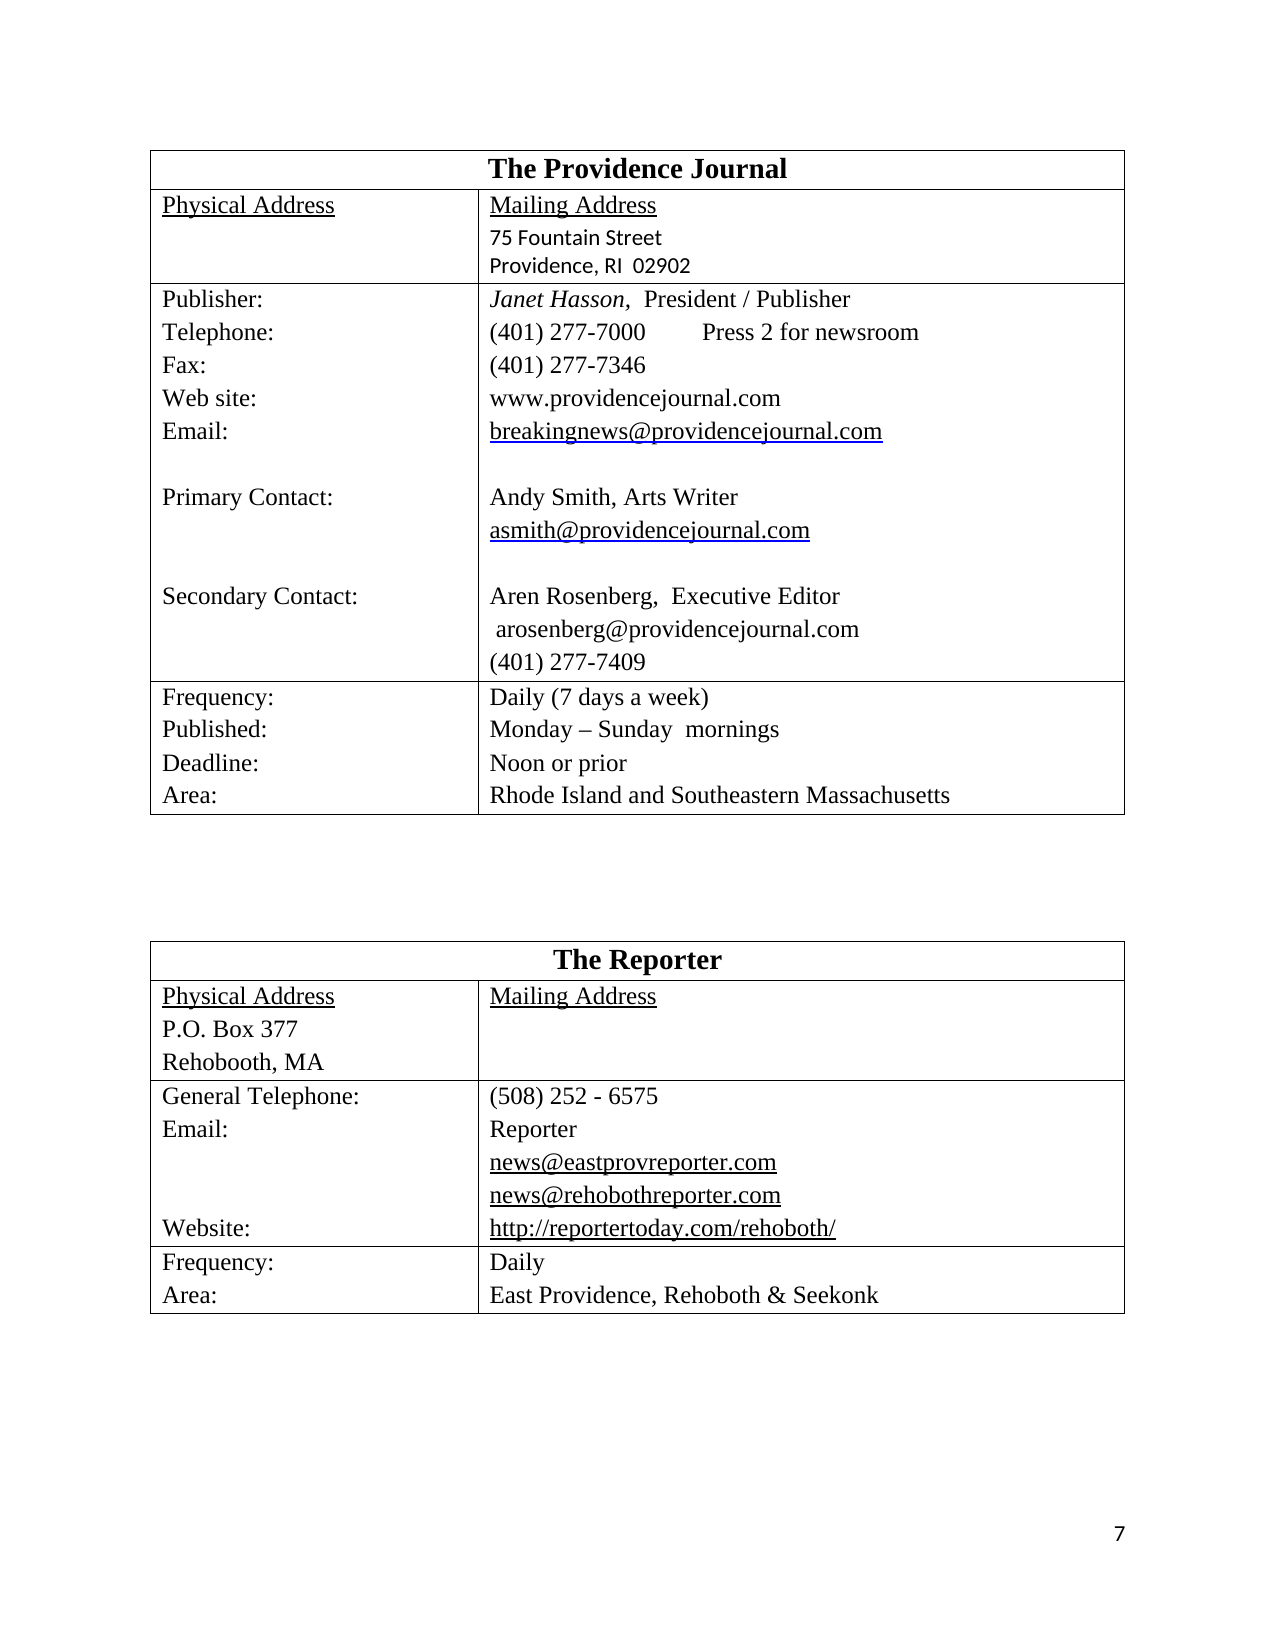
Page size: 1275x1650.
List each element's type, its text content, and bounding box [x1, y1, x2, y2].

table_cell Frequency: Published: Deadline: Area: [151, 682, 478, 814]
table_cell Mailing Address 75 Fountain Street Providence, RI 02902 [479, 190, 1124, 283]
table_cell Daily East Providence, Rehoboth & Seekonk [479, 1247, 1124, 1313]
table_header The Reporter [151, 942, 1124, 980]
table_cell Publisher: Telephone: Fax: Web site: Email: Primary Contact: Secondary Contact: [151, 284, 478, 681]
table_cell Mailing Address [479, 981, 1124, 1080]
table_cell Daily (7 days a week) Monday – Sunday mornings Noon or prior Rhode Island and Southeastern Massachusetts [479, 682, 1124, 814]
table_header The Providence Journal [151, 151, 1124, 189]
table_cell Frequency: Area: [151, 1247, 478, 1313]
table_cell Physical Address [151, 190, 478, 283]
table_cell Physical Address P.O. Box 377 Rehobooth, MA [151, 981, 478, 1080]
table_cell General Telephone: Email: Website: [151, 1081, 478, 1246]
table_cell (508) 252 - 6575 Reporter news@eastprovreporter.com news@rehobothreporter.com http://reportertoday.com/rehoboth/ [479, 1081, 1124, 1246]
table_cell Janet Hasson, President / Publisher (401) 277-7000 Press 2 for newsroom (401) 277-7346 www.providencejournal.com breakingnews@providencejournal.com Andy Smith, Arts Writer asmith@providencejournal.com Aren Rosenberg, Executive Editor arosenberg@providencejournal.com (401) 277-7409 [479, 284, 1124, 681]
